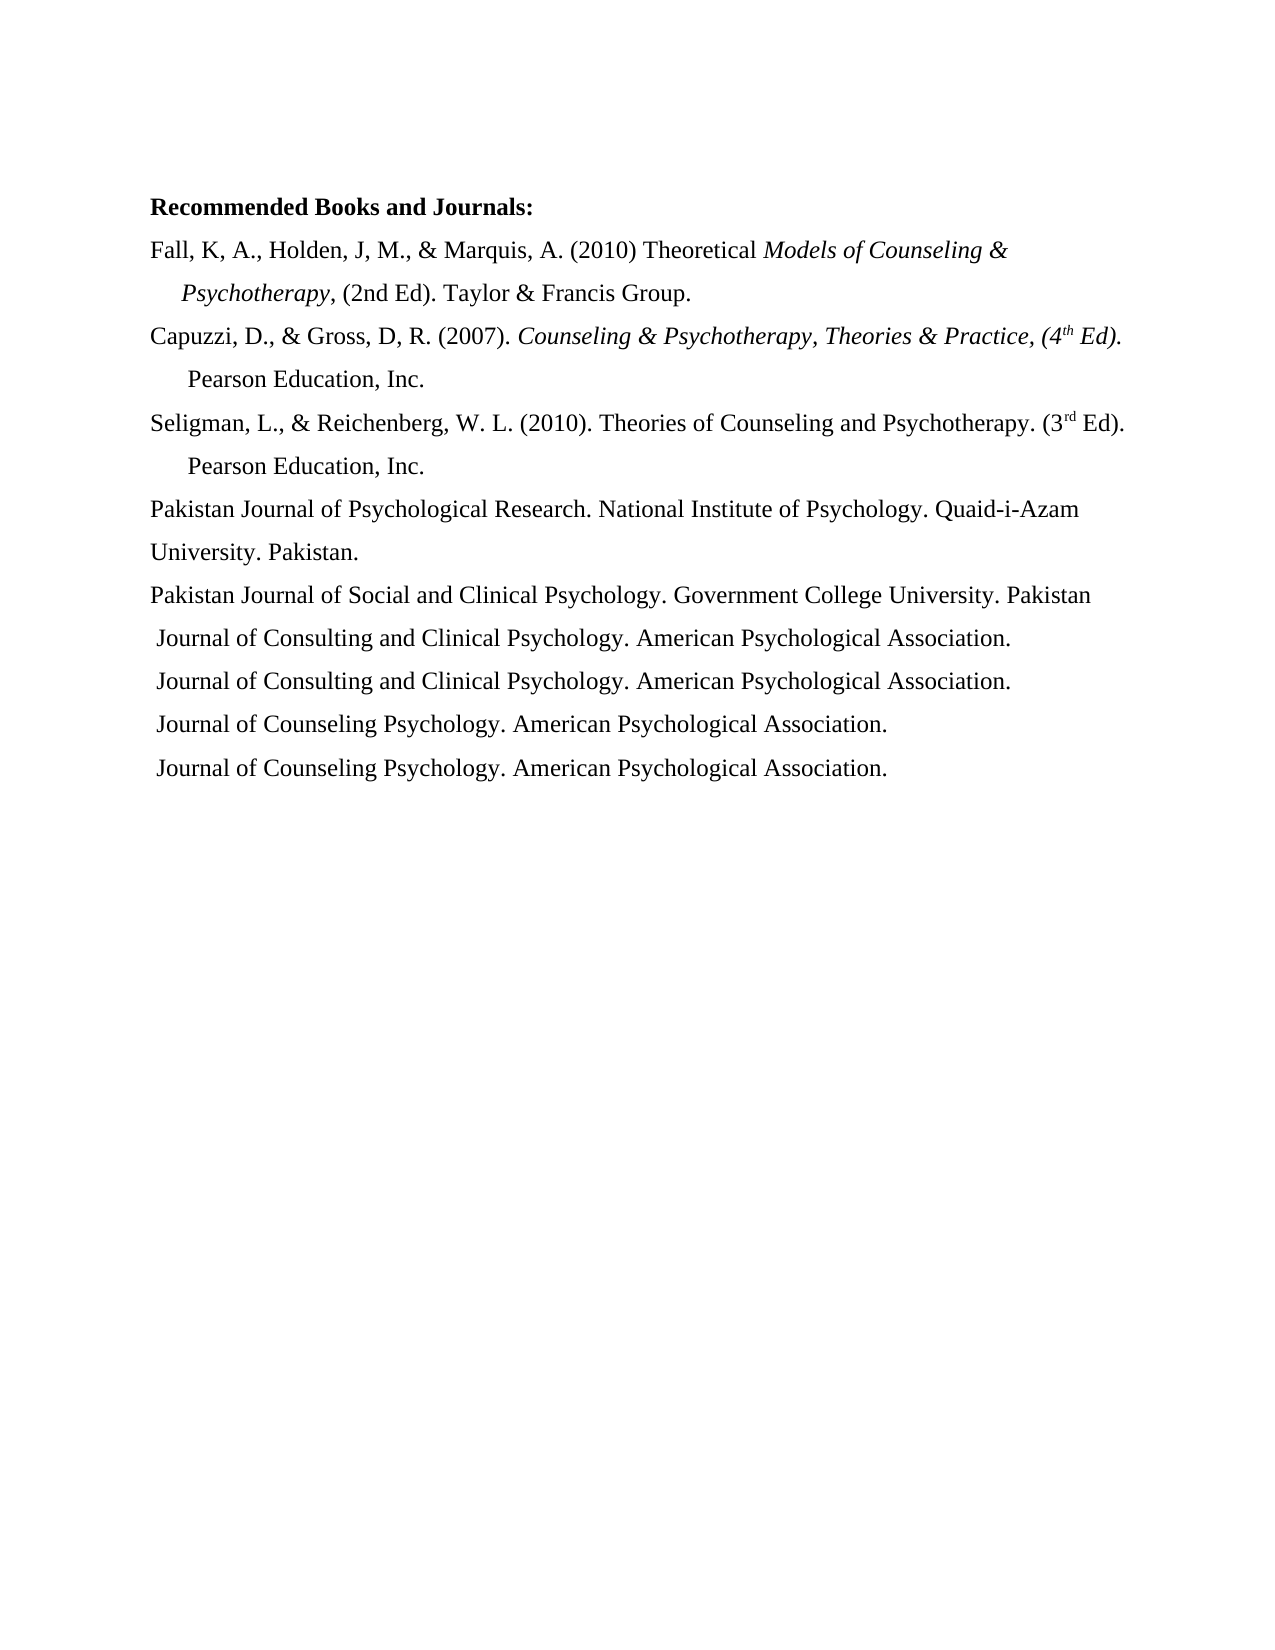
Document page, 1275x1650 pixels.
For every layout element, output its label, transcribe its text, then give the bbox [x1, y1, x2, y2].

text Journal of Consulting and Clinical Psychology. American Psychological Association. [150, 623, 1125, 652]
text Journal of Counseling Psychology. American Psychological Association. [150, 709, 1125, 738]
text Pakistan Journal of Psychological Research. National Institute of Psychology. Quaid-i-Azam University. Pakistan. [150, 494, 1125, 566]
text Fall, K, A., Holden, J, M., & Marquis, A. (2010) Theoretical Models of Counseling & [150, 235, 1125, 264]
text Psychotherapy, (2nd Ed). Taylor & Francis Group. [150, 278, 1125, 307]
text Capuzzi, D., & Gross, D, R. (2007). Counseling & Psychotherapy, Theories & Practice, (4th Ed). Pearson Education, Inc. [150, 321, 1125, 393]
text Journal of Counseling Psychology. American Psychological Association. [150, 753, 1125, 781]
text Journal of Consulting and Clinical Psychology. American Psychological Association. [150, 666, 1125, 695]
text Seligman, L., & Reichenberg, W. L. (2010). Theories of Counseling and Psychotherapy. (3rd Ed). Pearson Education, Inc. [150, 408, 1125, 479]
text Recommended Books and Journals: [150, 192, 1125, 221]
text Pakistan Journal of Social and Clinical Psychology. Government College University. Pakistan [150, 580, 1125, 609]
